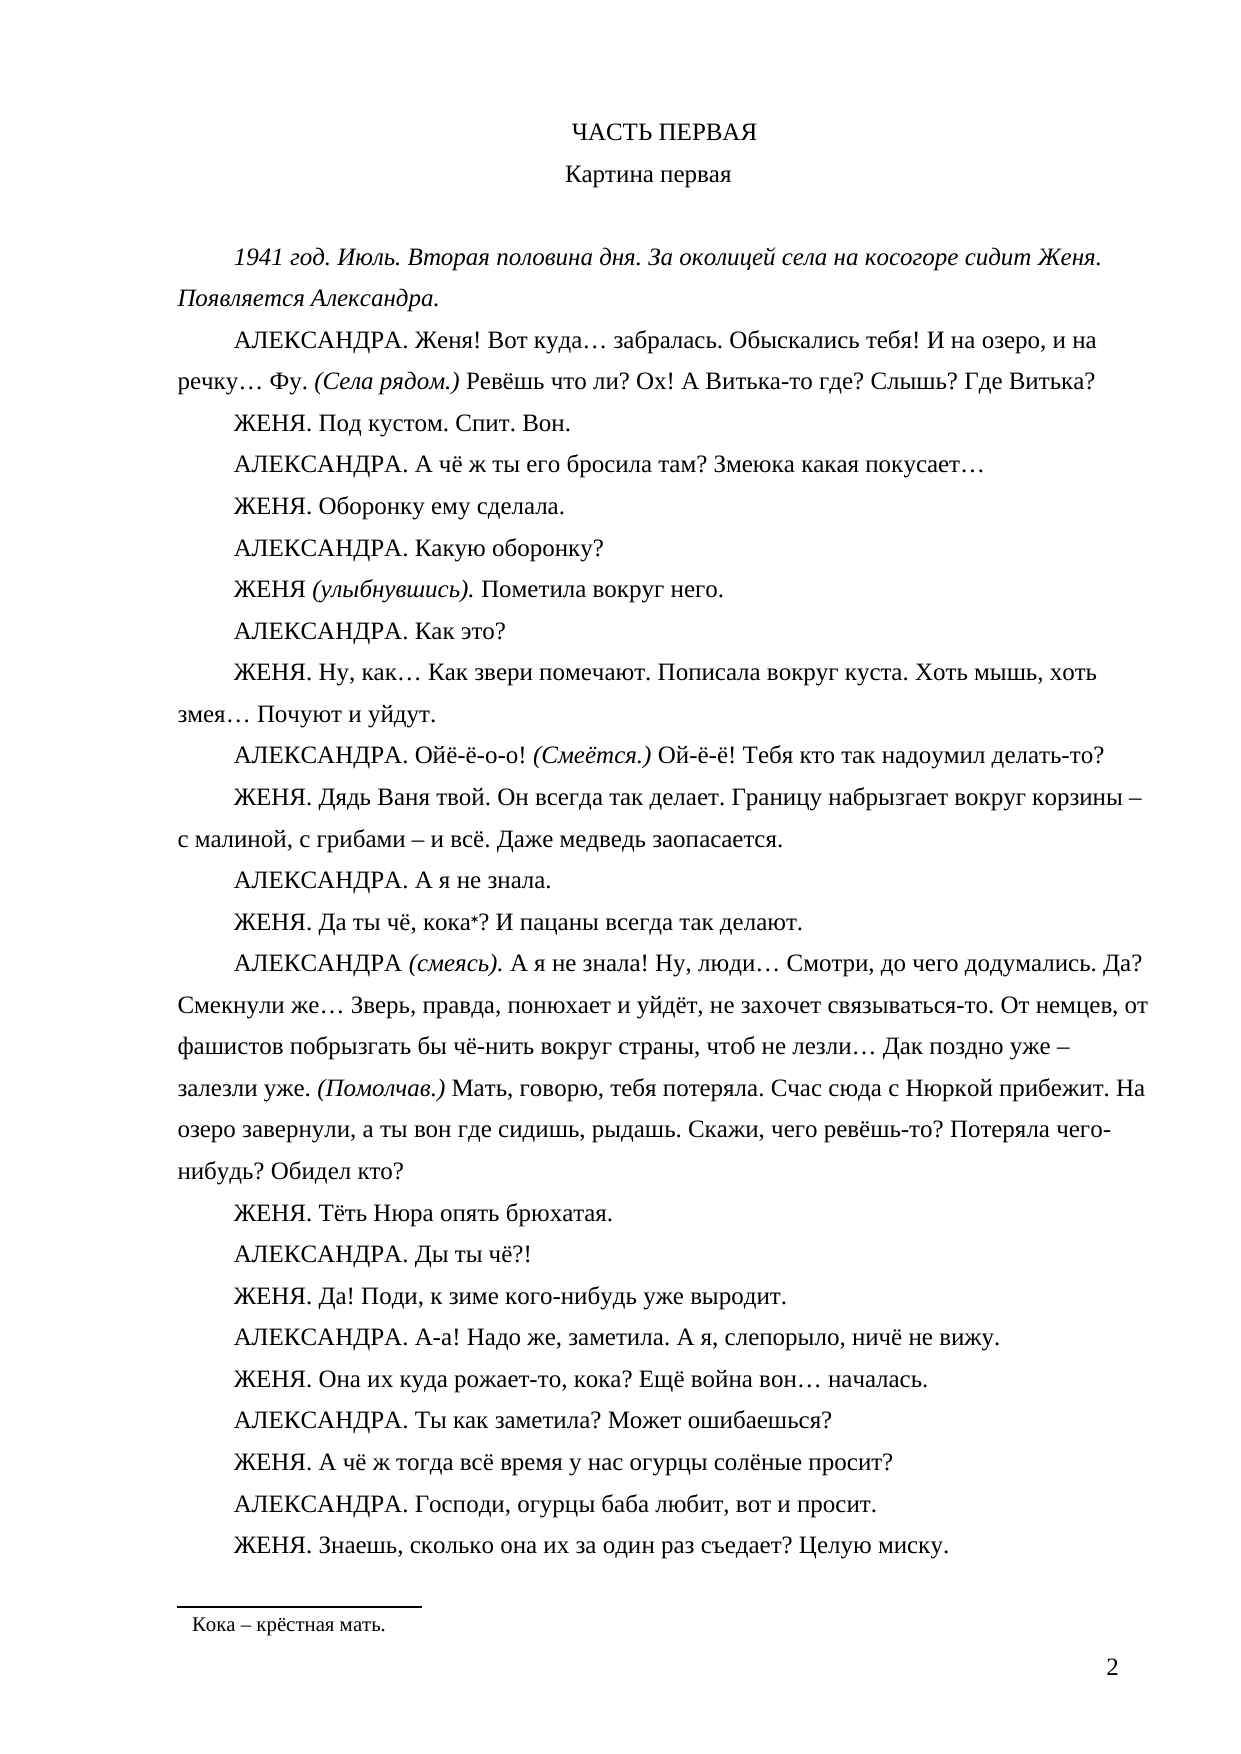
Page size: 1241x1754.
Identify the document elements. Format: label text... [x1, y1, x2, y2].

text ЖЕНЯ. Под кустом. Спит. Вон. [177, 409, 1152, 437]
text ЖЕНЯ. Да! Поди, к зиме кого-нибудь уже выродит. [177, 1282, 1152, 1309]
text АЛЕКСАНДРА. А-а! Надо же, заметила. А я, слепорыло, ничё не вижу. [177, 1323, 1152, 1351]
text ЖЕНЯ. Да ты чё, кока? И пацаны всегда так делают. [177, 908, 1152, 936]
text ЖЕНЯ (улыбнувшись). Пометила вокруг него. [177, 575, 1152, 603]
text ЖЕНЯ. А чё ж тогда всё время у нас огурцы солёные просит? [177, 1448, 1152, 1476]
text АЛЕКСАНДРА (смеясь). А я не знала! Ну, люди… Смотри, до чего додумались. Да? Смекнули же… Зверь, правда, понюхает и уйдёт, не захочет связываться-то. От немцев, от фашистов побрызгать бы чё-нить вокруг страны, чтоб не лезли… Дак поздно уже – залезли уже. (Помолчав.) Мать, говорю, тебя потеряла. Счас сюда с Нюркой прибежит. На озеро завернули, а ты вон где сидишь, рыдашь. Скажи, чего ревёшь-то? Потеряла чего-нибудь? Обидел кто? [177, 949, 1152, 1185]
text ЖЕНЯ. Дядь Ваня твой. Он всегда так делает. Границу набрызгает вокруг корзины – с малиной, с грибами – и всё. Даже медведь заопасается. [177, 783, 1152, 852]
text ЖЕНЯ. Знаешь, сколько она их за один раз съедает? Целую миску. [177, 1531, 1152, 1559]
text ЖЕНЯ. Она их куда рожает-то, кока? Ещё война вон… началась. [177, 1365, 1152, 1393]
text АЛЕКСАНДРА. А чё ж ты его бросила там? Змеюка какая покусает… [177, 451, 1152, 478]
text ЖЕНЯ. Тёть Нюра опять брюхатая. [177, 1199, 1152, 1226]
text ЖЕНЯ. Ну, как… Как звери помечают. Пописала вокруг куста. Хоть мышь, хоть змея… Почуют и уйдут. [177, 658, 1152, 728]
text АЛЕКСАНДРА. Господи, огурцы баба любит, вот и просит. [177, 1490, 1152, 1517]
text АЛЕКСАНДРА. Ды ты чё?! [177, 1240, 1152, 1268]
text ЧАСТЬ ПЕРВАЯ [177, 118, 1152, 146]
text АЛЕКСАНДРА. Ты как заметила? Может ошибаешься? [177, 1407, 1152, 1434]
text АЛЕКСАНДРА. Какую оборонку? [177, 534, 1152, 561]
text АЛЕКСАНДРА. Как это? [177, 617, 1152, 644]
text АЛЕКСАНДРА. Женя! Вот куда… забралась. Обыскались тебя! И на озеро, и на речку… Фу. (Села рядом.) Ревёшь что ли? Ох! А Витька-то где? Слышь? Где Витька? [177, 326, 1152, 395]
text АЛЕКСАНДРА. А я не знала. [177, 866, 1152, 894]
text Картина первая [546, 160, 1152, 187]
text 1941 год. Июль. Вторая половина дня. За околицей села на косогоре сидит Женя. Появляется Александра. [177, 243, 1152, 312]
text ЖЕНЯ. Оборонку ему сделала. [177, 492, 1152, 520]
text АЛЕКСАНДРА. Ойё-ё-о-о! (Смеётся.) Ой-ё-ё! Тебя кто так надоумил делать-то? [177, 742, 1152, 769]
